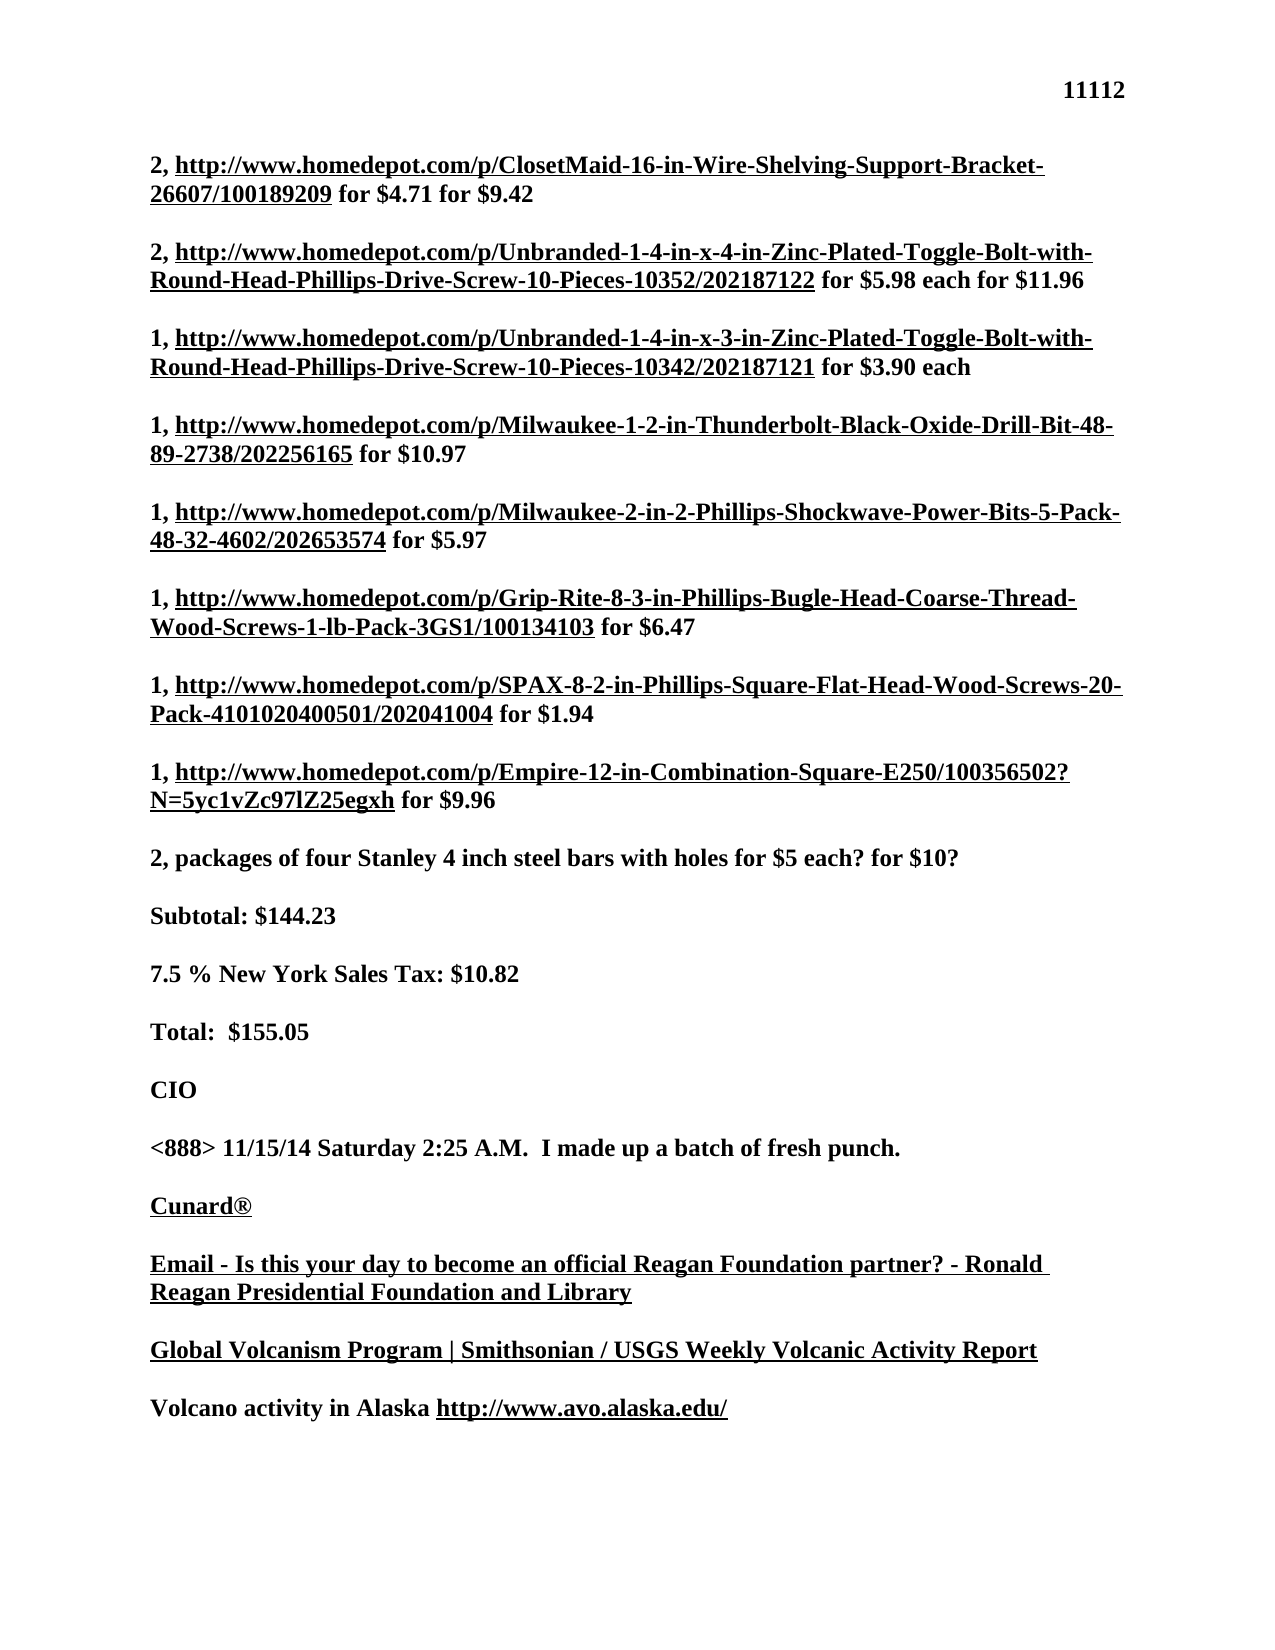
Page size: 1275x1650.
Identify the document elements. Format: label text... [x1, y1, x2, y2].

text Subtotal: $144.23 [150, 901, 1125, 930]
text 1, http://www.homedepot.com/p/Unbranded-1-4-in-x-3-in-Zinc-Plated-Toggle-Bolt-with-Round-Head-Phillips-Drive-Screw-10-Pieces-10342/202187121 for $3.90 each [150, 323, 1125, 381]
text 1, http://www.homedepot.com/p/Grip-Rite-8-3-in-Phillips-Bugle-Head-Coarse-Thread-Wood-Screws-1-lb-Pack-3GS1/100134103 for $6.47 [150, 583, 1125, 641]
text 2, http://www.homedepot.com/p/ClosetMaid-16-in-Wire-Shelving-Support-Bracket-26607/100189209 for $4.71 for $9.42 [150, 150, 1125, 207]
text CIO [150, 1075, 1125, 1104]
text Volcano activity in Alaska http://www.avo.alaska.edu/ [150, 1393, 1125, 1422]
text <888> 11/15/14 Saturday 2:25 A.M. I made up a batch of fresh punch. [150, 1133, 1125, 1162]
text 1, http://www.homedepot.com/p/Empire-12-in-Combination-Square-E250/100356502?N=5yc1vZc97lZ25egxh for $9.96 [150, 757, 1125, 814]
text Global Volcanism Program | Smithsonian / USGS Weekly Volcanic Activity Report [150, 1335, 1125, 1364]
text 2, packages of four Stanley 4 inch steel bars with holes for $5 each? for $10? [150, 843, 1125, 872]
text Email - Is this your day to become an official Reagan Foundation partner? - Ronald Reagan Presidential Foundation and Library [150, 1249, 1125, 1306]
text Cunard® [150, 1191, 1125, 1219]
text 1, http://www.homedepot.com/p/Milwaukee-2-in-2-Phillips-Shockwave-Power-Bits-5-Pack-48-32-4602/202653574 for $5.97 [150, 497, 1125, 554]
text 1, http://www.homedepot.com/p/SPAX-8-2-in-Phillips-Square-Flat-Head-Wood-Screws-20-Pack-4101020400501/202041004 for $1.94 [150, 670, 1125, 727]
text Total: $155.05 [150, 1017, 1125, 1046]
text 2, http://www.homedepot.com/p/Unbranded-1-4-in-x-4-in-Zinc-Plated-Toggle-Bolt-with-Round-Head-Phillips-Drive-Screw-10-Pieces-10352/202187122 for $5.98 each for $11.96 [150, 237, 1125, 294]
text 1, http://www.homedepot.com/p/Milwaukee-1-2-in-Thunderbolt-Black-Oxide-Drill-Bit-48-89-2738/202256165 for $10.97 [150, 410, 1125, 467]
text 7.5 % New York Sales Tax: $10.82 [150, 959, 1125, 988]
